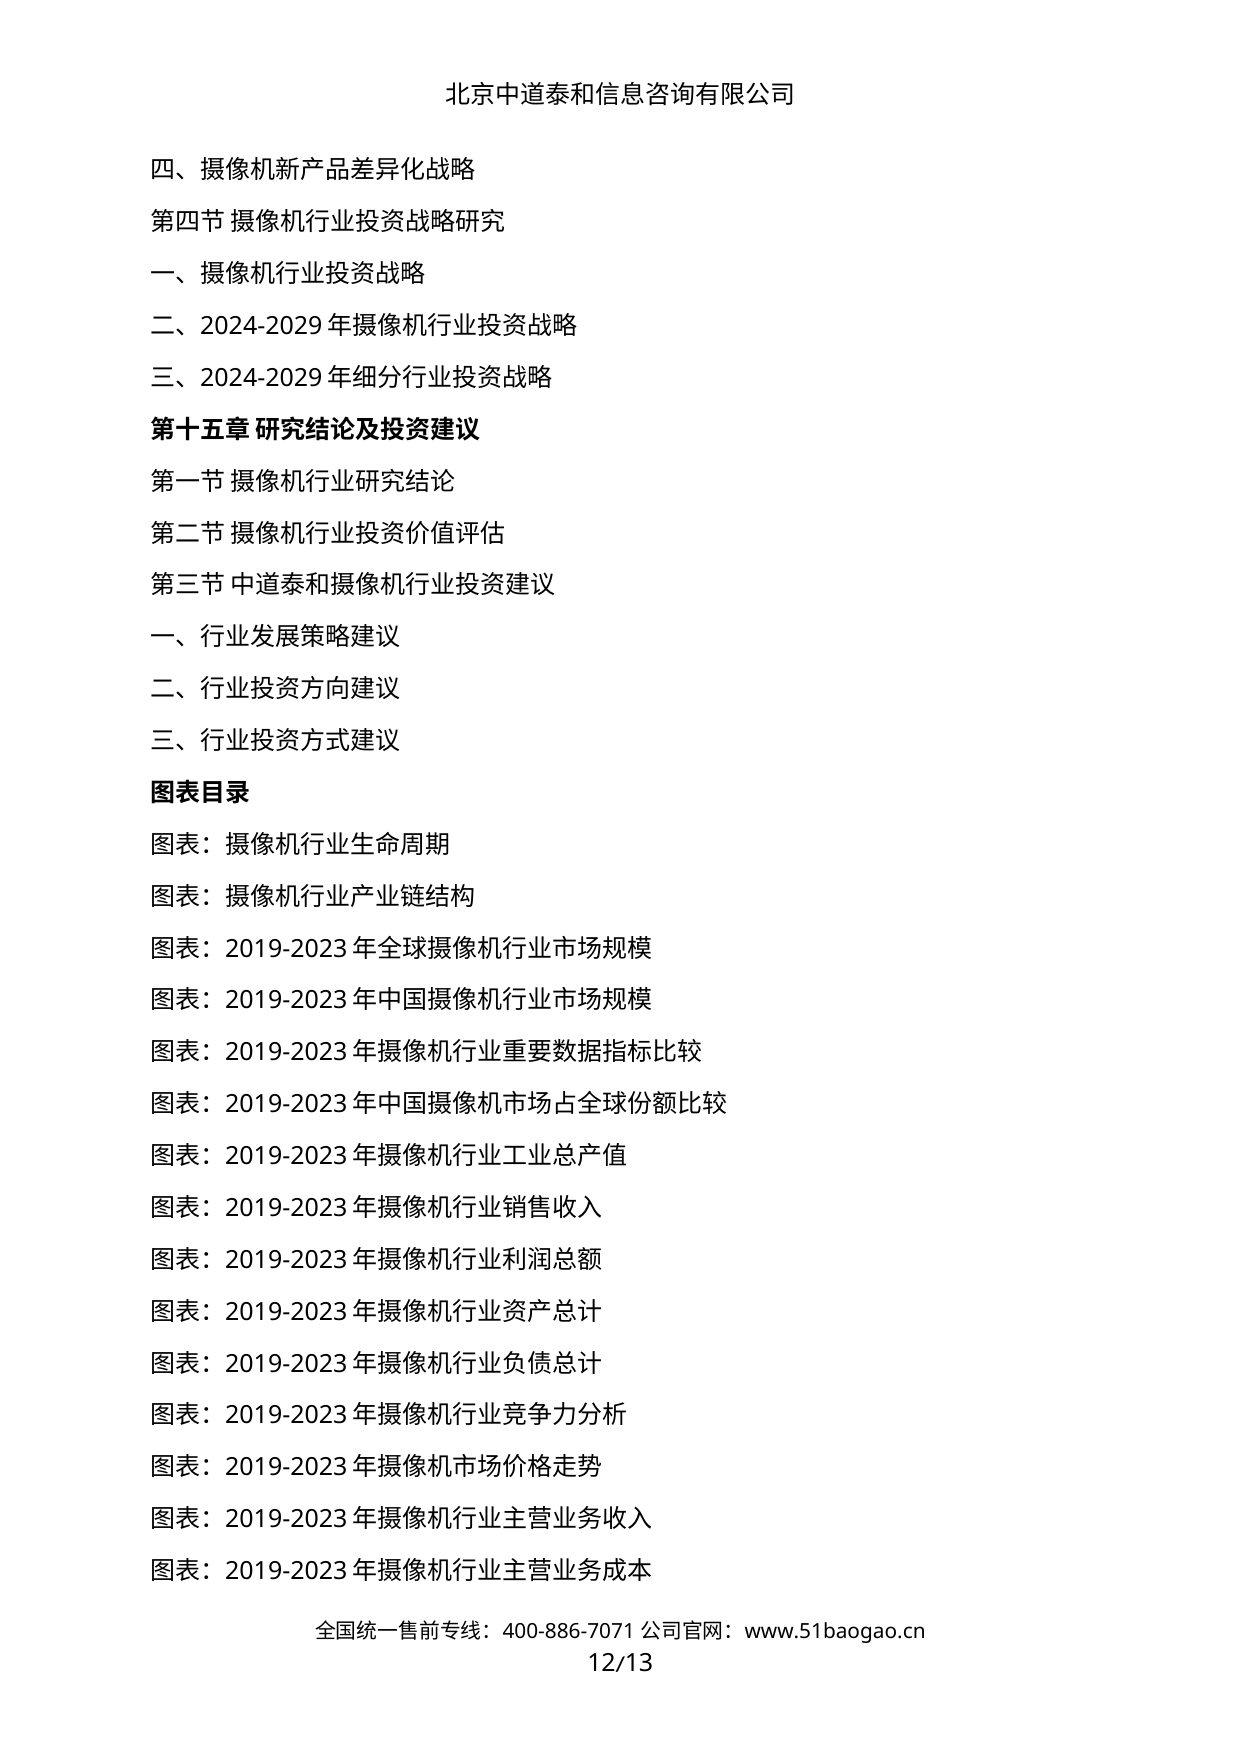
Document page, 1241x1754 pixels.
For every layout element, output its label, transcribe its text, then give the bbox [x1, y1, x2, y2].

text 图表：2019-2023年摄像机市场价格走势 [150, 1447, 1090, 1483]
text 图表：2019-2023年摄像机行业资产总计 [150, 1291, 1090, 1327]
text 三、行业投资方式建议 [150, 721, 1090, 757]
text 图表：摄像机行业生命周期 [150, 824, 1090, 861]
text 图表：2019-2023年摄像机行业利润总额 [150, 1239, 1090, 1276]
text 图表：2019-2023年摄像机行业工业总产值 [150, 1136, 1090, 1172]
text 第十五章 研究结论及投资建议 [150, 409, 1090, 446]
text 二、2024-2029年摄像机行业投资战略 [150, 306, 1090, 342]
text 图表：2019-2023年摄像机行业主营业务收入 [150, 1499, 1090, 1535]
text 图表：摄像机行业产业链结构 [150, 876, 1090, 912]
text 第四节 摄像机行业投资战略研究 [150, 202, 1090, 238]
text 四、摄像机新产品差异化战略 [150, 150, 1090, 186]
text 一、行业发展策略建议 [150, 617, 1090, 653]
text 图表：2019-2023年全球摄像机行业市场规模 [150, 928, 1090, 964]
text 三、2024-2029年细分行业投资战略 [150, 357, 1090, 394]
text 图表：2019-2023年摄像机行业竞争力分析 [150, 1395, 1090, 1431]
text 图表：2019-2023年摄像机行业销售收入 [150, 1187, 1090, 1224]
text 图表：2019-2023年中国摄像机行业市场规模 [150, 980, 1090, 1016]
text 图表：2019-2023年摄像机行业主营业务成本 [150, 1551, 1090, 1587]
text 图表目录 [150, 772, 1090, 809]
text 图表：2019-2023年摄像机行业重要数据指标比较 [150, 1032, 1090, 1068]
text 第三节 中道泰和摄像机行业投资建议 [150, 565, 1090, 601]
text 二、行业投资方向建议 [150, 669, 1090, 705]
text 一、摄像机行业投资战略 [150, 254, 1090, 290]
text 第一节 摄像机行业研究结论 [150, 461, 1090, 497]
text 第二节 摄像机行业投资价值评估 [150, 513, 1090, 549]
text 图表：2019-2023年中国摄像机市场占全球份额比较 [150, 1084, 1090, 1120]
text 图表：2019-2023年摄像机行业负债总计 [150, 1343, 1090, 1379]
